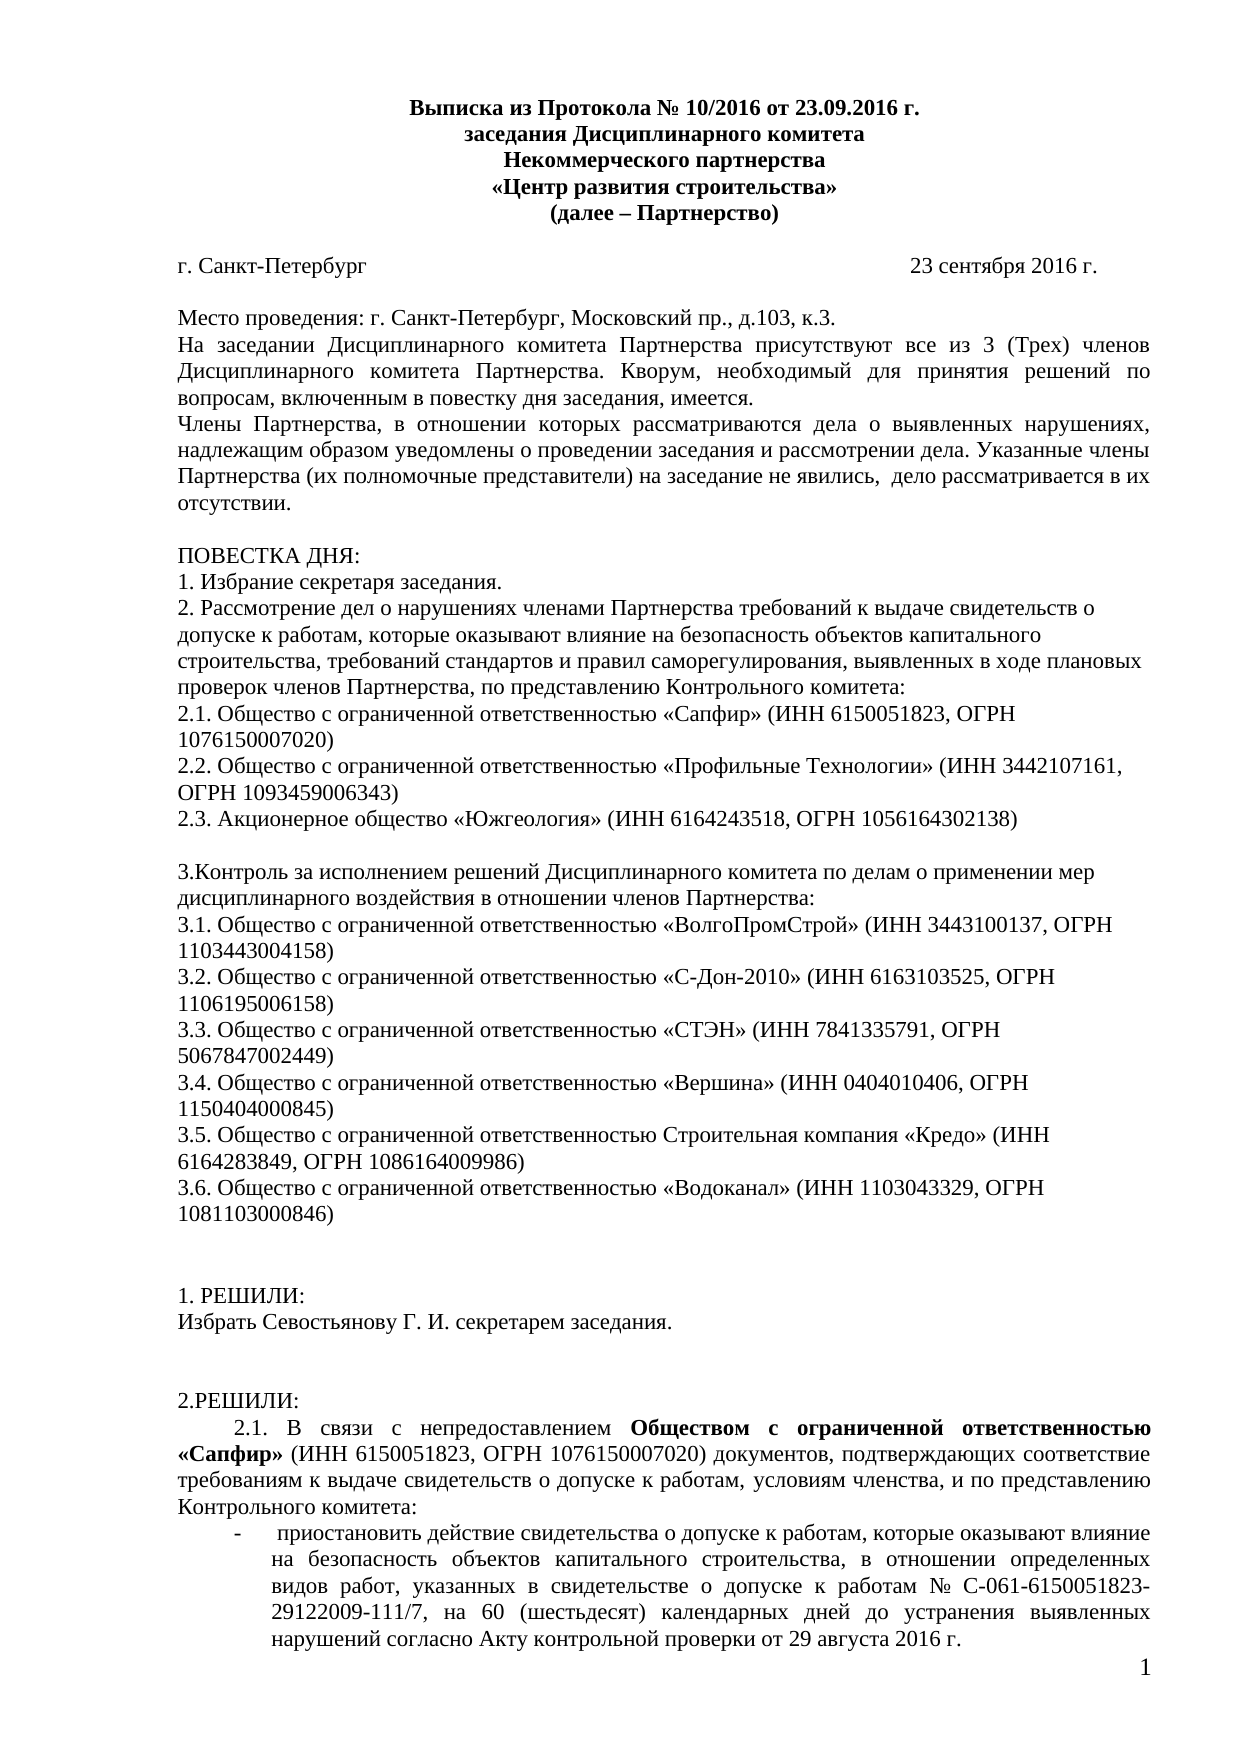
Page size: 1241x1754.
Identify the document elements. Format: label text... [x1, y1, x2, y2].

text 3.2. Общество с ограниченной ответственностью «С-Дон-2010» (ИНН 6163103525, ОГРН 1106195006158) [177, 963, 1152, 1016]
text Место проведения: г. Санкт-Петербург, Московский пр., д.103, к.3. [177, 304, 1152, 331]
text заседания Дисциплинарного комитета [177, 120, 1152, 146]
list приостановить действие свидетельства о допуске к работам, которые оказывают влияние на безопасность объектов капитального строительства, в отношении определенных видов работ, указанных в свидетельстве о допуске к работам № С-061-6150051823-29122009-111/7, на 60 (шестьдесят) календарных дней до устранения выявленных нарушений согласно Акту контрольной проверки от 29 августа 2016 г. [233, 1519, 1152, 1651]
text Выписка из Протокола № 10/2016 от 23.09.2016 г. [177, 94, 1152, 120]
text 1. РЕШИЛИ: [177, 1282, 1152, 1308]
text 3.3. Общество с ограниченной ответственностью «СТЭН» (ИНН 7841335791, ОГРН 5067847002449) [177, 1016, 1152, 1069]
text 3.Контроль за исполнением решений Дисциплинарного комитета по делам о применении мер дисциплинарного воздействия в отношении членов Партнерства: [177, 858, 1152, 911]
text 2.2. Общество с ограниченной ответственностью «Профильные Технологии» (ИНН 3442107161, ОГРН 1093459006343) [177, 752, 1152, 805]
text 1. Избрание секретаря заседания. [177, 568, 1152, 594]
text 3.6. Общество с ограниченной ответственностью «Водоканал» (ИНН 1103043329, ОГРН 1081103000846) [177, 1174, 1152, 1227]
text 2.1. Общество с ограниченной ответственностью «Сапфир» (ИНН 6150051823, ОГРН 1076150007020) [177, 700, 1152, 752]
text 2.3. Акционерное общество «Южгеология» (ИНН 6164243518, ОГРН 1056164302138) [177, 805, 1152, 832]
text 3.4. Общество с ограниченной ответственностью «Вершина» (ИНН 0404010406, ОГРН 1150404000845) [177, 1069, 1152, 1121]
text 3.1. Общество с ограниченной ответственностью «ВолгоПромСтрой» (ИНН 3443100137, ОГРН 1103443004158) [177, 911, 1152, 963]
text «Центр развития строительства» [177, 173, 1152, 199]
text 2. Рассмотрение дел о нарушениях членами Партнерства требований к выдаче свидетельств о допуске к работам, которые оказывают влияние на безопасность объектов капитального строительства, требований стандартов и правил саморегулирования, выявленных в ходе плановых проверок членов Партнерства, по представлению Контрольного комитета: [177, 594, 1152, 700]
text На заседании Дисциплинарного комитета Партнерства присутствуют все из 3 (Трех) членов Дисциплинарного комитета Партнерства. Кворум, необходимый для принятия решений по вопросам, включенным в повестку дня заседания, имеется. [177, 331, 1152, 410]
text г. Санкт-Петербург 23 сентября 2016 г. [177, 252, 1152, 278]
text 2.РЕШИЛИ: [177, 1387, 1152, 1414]
text Члены Партнерства, в отношении которых рассматриваются дела о выявленных нарушениях, надлежащим образом уведомлены о проведении заседания и рассмотрении дела. Указанные члены Партнерства (их полномочные представители) на заседание не явились, дело рассматривается в их отсутствии. [177, 410, 1152, 515]
text (далее – Партнерство) [177, 199, 1152, 225]
text 3.5. Общество с ограниченной ответственностью Строительная компания «Кредо» (ИНН 6164283849, ОГРН 1086164009986) [177, 1121, 1152, 1174]
text Некоммерческого партнерства [177, 146, 1152, 173]
text 2.1. В связи с непредоставлением Обществом с ограниченной ответственностью «Сапфир» (ИНН 6150051823, ОГРН 1076150007020) документов, подтверждающих соответствие требованиям к выдаче свидетельств о допуске к работам, условиям членства, и по представлению Контрольного комитета: [177, 1414, 1152, 1519]
text Избрать Севостьянову Г. И. секретарем заседания. [177, 1308, 1152, 1335]
text ПОВЕСТКА ДНЯ: [177, 542, 1152, 568]
